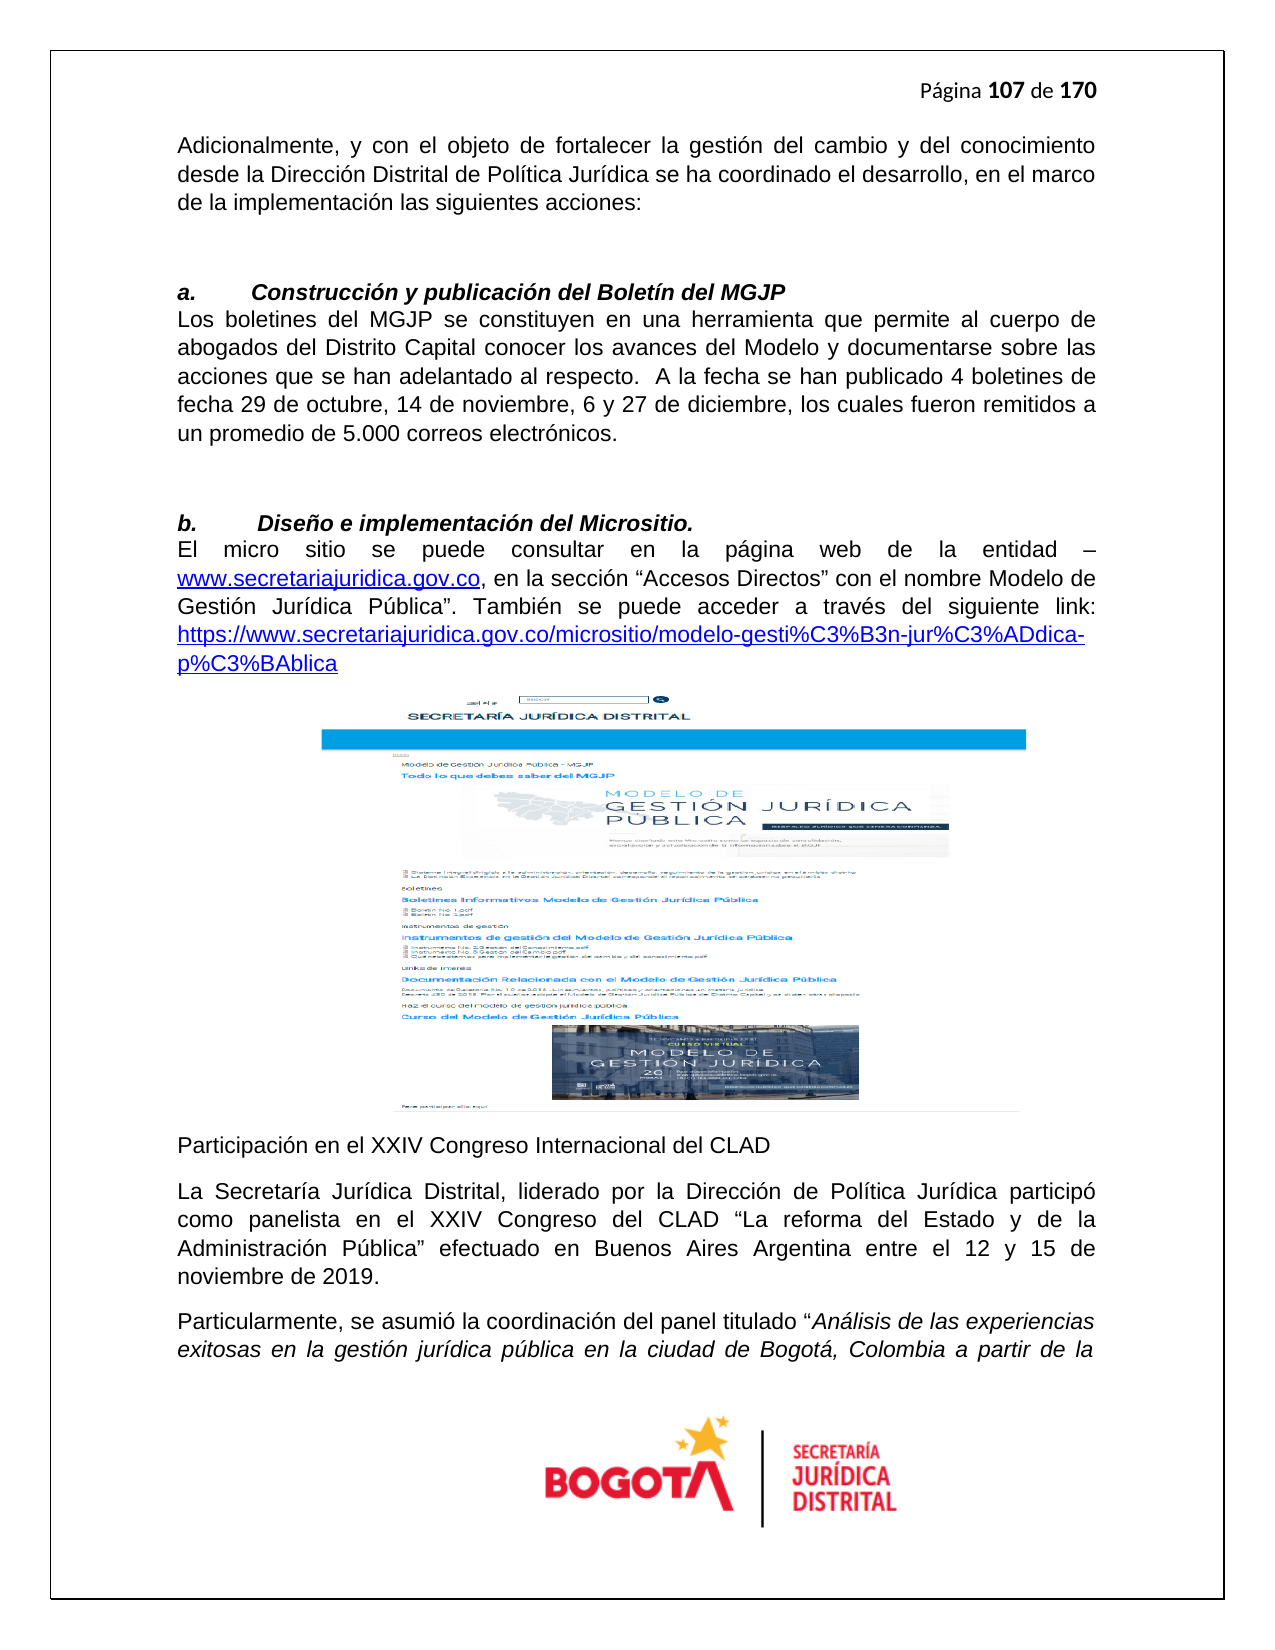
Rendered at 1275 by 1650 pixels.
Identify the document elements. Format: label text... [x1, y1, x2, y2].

text Adicionalmente, y con el objeto de fortalecer la gestión del cambio y del conocimiento desde la Dirección Distrital de Política Jurídica se ha coordinado el desarrollo, en el marco de la implementación las siguientes acciones: [177, 132, 1097, 216]
picture [321, 750, 1027, 1114]
picture [533, 1406, 917, 1548]
list Diseño e implementación del Micrositio. [177, 510, 1097, 536]
text El micro sitio se puede consultar en la página web de la entidad – www.secretariajuridica.gov.co, en la sección “Accesos Directos” con el nombre Modelo de Gestión Jurídica Pública”. También se puede acceder a través del siguiente link: https://www.secretariajuridica.gov.co/micrositio/modelo-gesti%C3%B3n-jur%C3%ADdica-p%C3%BAblica [177, 536, 1097, 676]
text La Secretaría Jurídica Distrital, liderado por la Dirección de Política Jurídica participó como panelista en el XXIV Congreso del CLAD “La reforma del Estado y de la Administración Pública” efectuado en Buenos Aires Argentina entre el 12 y 15 de noviembre de 2019. [177, 1178, 1097, 1289]
picture [321, 695, 1027, 729]
text Los boletines del MGJP se constituyen en una herramienta que permite al cuerpo de abogados del Distrito Capital conocer los avances del Modelo y documentarse sobre las acciones que se han adelantado al respecto. A la fecha se han publicado 4 boletines de fecha 29 de octubre, 14 de noviembre, 6 y 27 de diciembre, los cuales fueron remitidos a un promedio de 5.000 correos electrónicos. [177, 306, 1097, 446]
list Construcción y publicación del Boletín del MGJP [177, 279, 1097, 306]
text Participación en el XXIV Congreso Internacional del CLAD [177, 1132, 1097, 1159]
